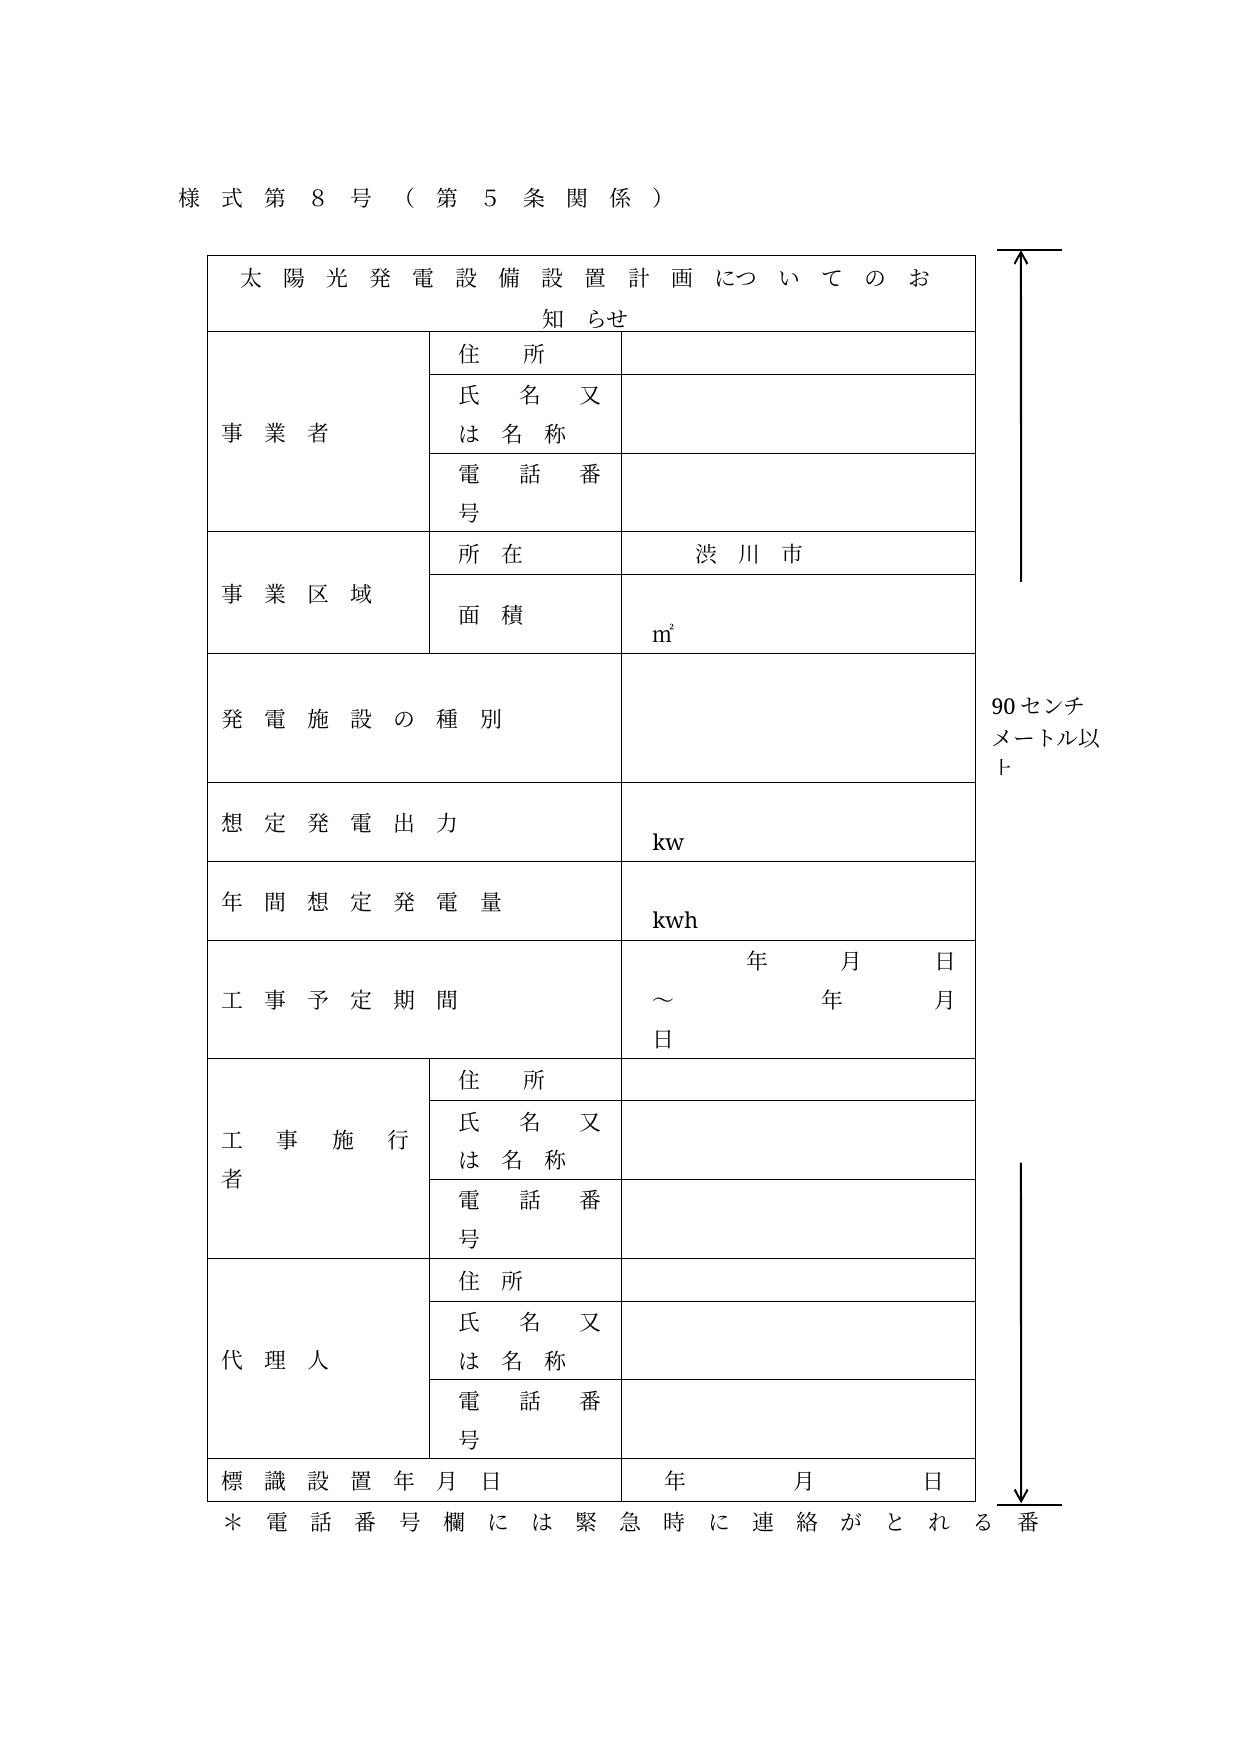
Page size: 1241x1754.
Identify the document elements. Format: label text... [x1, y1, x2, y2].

table_cell 電話番号 [430, 454, 621, 531]
table_cell [622, 1302, 975, 1379]
table_cell 年 月 日 [622, 1459, 975, 1501]
table_cell 代理人 [208, 1259, 429, 1458]
table_cell 住 所 [430, 1059, 621, 1100]
table_cell 年間想定発電量 [208, 862, 621, 940]
table_cell 氏名又は名称 [430, 1302, 621, 1379]
table_cell kw [622, 783, 975, 861]
table_cell [622, 375, 975, 452]
table_cell [622, 1101, 975, 1179]
table_cell [622, 1180, 975, 1258]
table_cell 電話番号 [430, 1180, 621, 1258]
table_header 太陽光発電設備設置計画についてのお知らせ [208, 256, 975, 331]
table_cell 工事施行者 [208, 1059, 429, 1258]
table_cell 発電施設の種別 [208, 654, 621, 782]
table_cell [622, 654, 975, 782]
table_cell 年 月 日～ 年 月 日 [622, 941, 975, 1057]
table_cell 事業者 [208, 332, 429, 531]
table_cell 渋川市 [622, 532, 975, 574]
table_cell 氏名又は名称 [430, 1101, 621, 1179]
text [178, 1502, 1062, 1541]
table_cell 住 所 [430, 332, 621, 373]
table_cell 面積 [430, 575, 621, 653]
text 様式第８号（第５条関係） [178, 178, 1062, 216]
table_cell 電話番号 [430, 1380, 621, 1458]
table_cell 工事予定期間 [208, 941, 621, 1057]
table_cell 住所 [430, 1259, 621, 1301]
table_cell kwh [622, 862, 975, 940]
table_cell 氏名又は名称 [430, 375, 621, 452]
table_cell [622, 332, 975, 373]
table_cell 所在 [430, 532, 621, 574]
table_cell [622, 1059, 975, 1100]
table_cell [622, 1259, 975, 1301]
table_cell [622, 1380, 975, 1458]
table_cell 標識設置年月日 [208, 1459, 621, 1501]
table_cell ㎡ [622, 575, 975, 653]
table_cell 想定発電出力 [208, 783, 621, 861]
table_cell [622, 454, 975, 531]
table_cell 事業区域 [208, 532, 429, 653]
